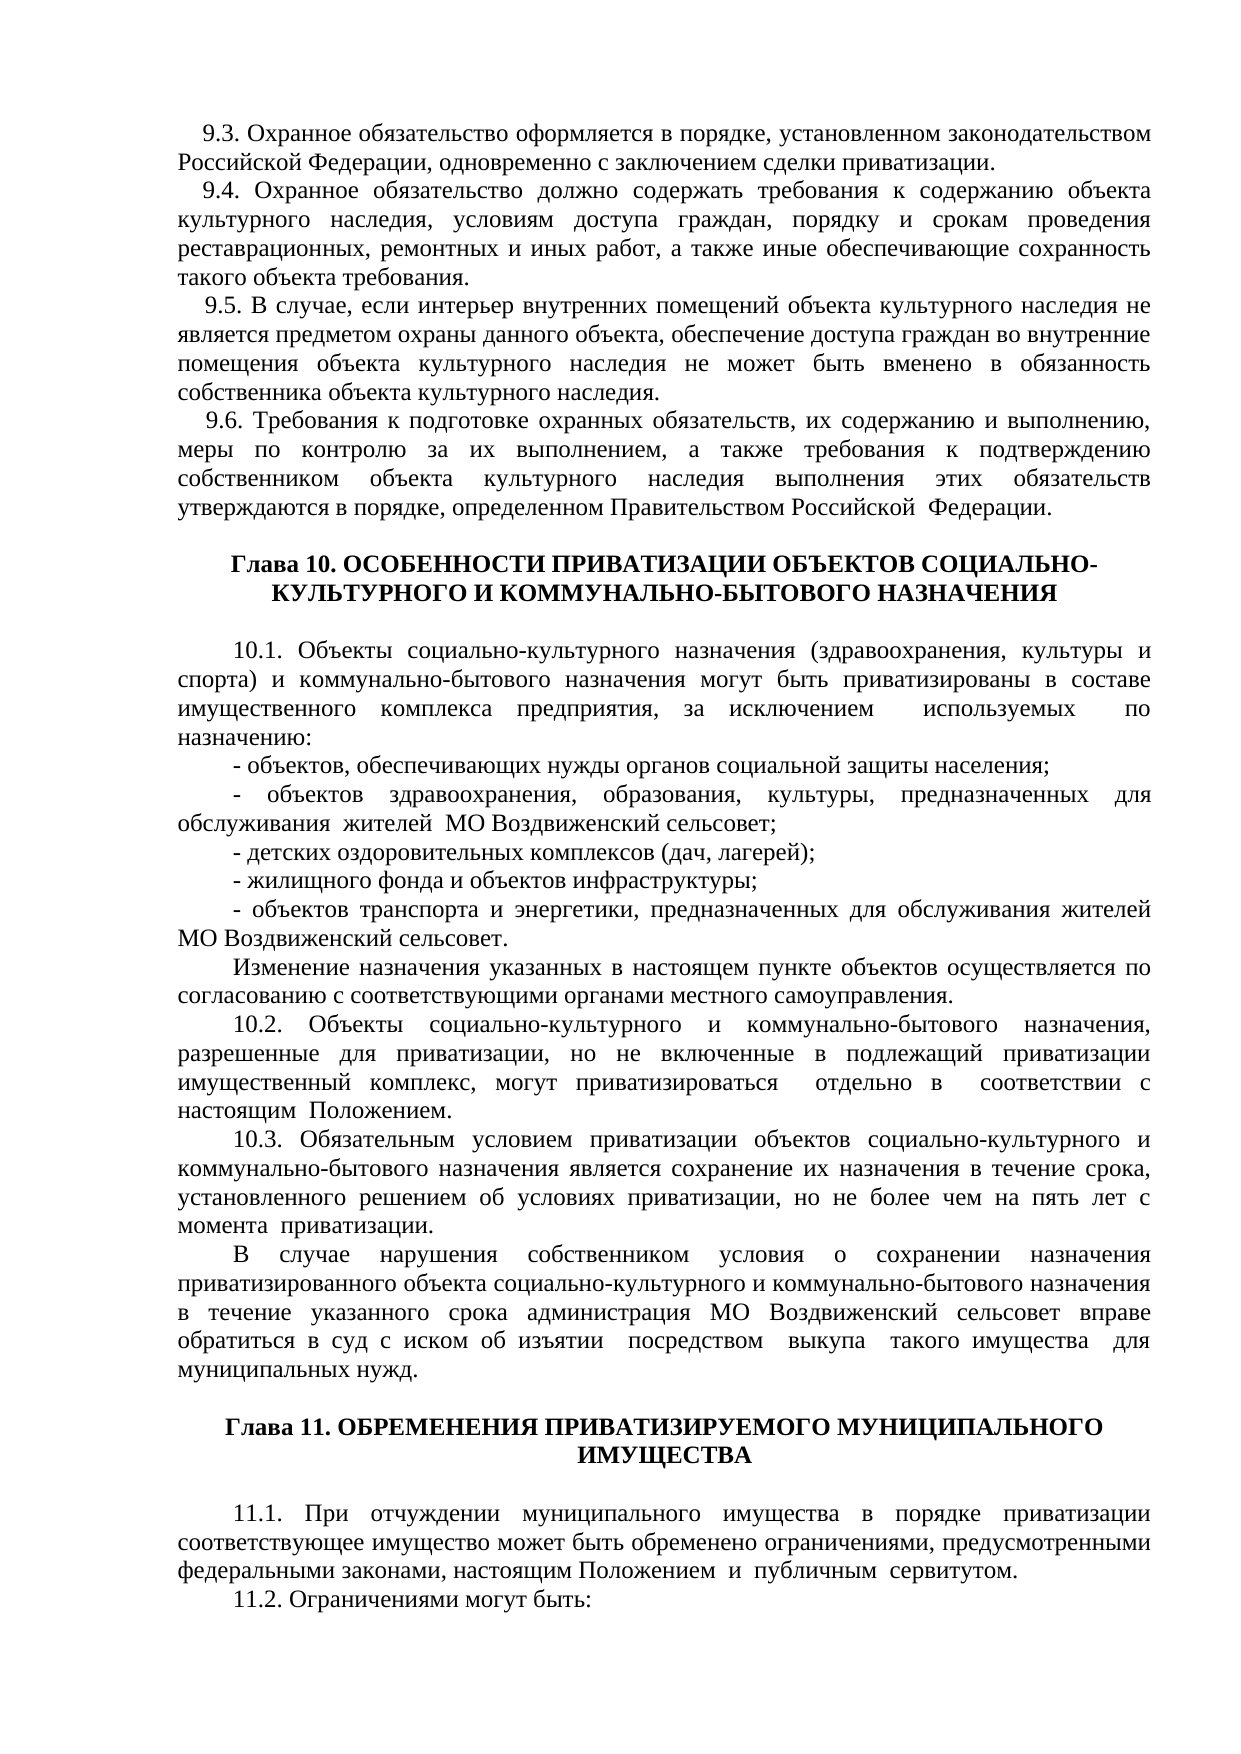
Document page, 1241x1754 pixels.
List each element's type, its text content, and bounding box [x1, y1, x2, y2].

text 9.6. Требования к подготовке охранных обязательств, их содержанию и выполнению, меры по контролю за их выполнением, а также требования к подтверждению собственником объекта культурного наследия выполнения этих обязательств утверждаются в порядке, определенном Правительством Российской Федерации. [177, 406, 1152, 521]
text 9.5. В случае, если интерьер внутренних помещений объекта культурного наследия не является предметом охраны данного объекта, обеспечение доступа граждан во внутренние помещения объекта культурного наследия не может быть вменено в обязанность собственника объекта культурного наследия. [177, 291, 1152, 406]
text В случае нарушения собственником условия о сохранении назначения приватизированного объекта социально-культурного и коммунально-бытового назначения в течение указанного срока администрация МО Воздвиженский сельсовет вправе обратиться в суд с иском об изъятии посредством выкупа такого имущества для муниципальных нужд. [177, 1239, 1152, 1383]
text Глава 10. ОСОБЕННОСТИ ПРИВАТИЗАЦИИ ОБЪЕКТОВ СОЦИАЛЬНО-КУЛЬТУРНОГО И КОММУНАЛЬНО-БЫТОВОГО НАЗНАЧЕНИЯ [177, 549, 1152, 607]
text 9.3. Охранное обязательство оформляется в порядке, установленном законодательством Российской Федерации, одновременно с заключением сделки приватизации. [177, 118, 1152, 176]
text - жилищного фонда и объектов инфраструктуры; [177, 866, 1152, 894]
text 10.3. Обязательным условием приватизации объектов социально-культурного и коммунально-бытового назначения является сохранение их назначения в течение срока, установленного решением об условиях приватизации, но не более чем на пять лет с момента приватизации. [177, 1124, 1152, 1239]
text Глава 11. ОБРЕМЕНЕНИЯ ПРИВАТИЗИРУЕМОГО МУНИЦИПАЛЬНОГО ИМУЩЕСТВА [177, 1412, 1152, 1469]
text - объектов транспорта и энергетики, предназначенных для обслуживания жителей МО Воздвиженский сельсовет. [177, 894, 1152, 952]
text 10.1. Объекты социально-культурного назначения (здравоохранения, культуры и спорта) и коммунально-бытового назначения могут быть приватизированы в составе имущественного комплекса предприятия, за исключением используемых по назначению: [177, 636, 1152, 751]
text - детских оздоровительных комплексов (дач, лагерей); [177, 837, 1152, 866]
text 9.4. Охранное обязательство должно содержать требования к содержанию объекта культурного наследия, условиям доступа граждан, порядку и срокам проведения реставрационных, ремонтных и иных работ, а также иные обеспечивающие сохранность такого объекта требования. [177, 176, 1152, 291]
text - объектов здравоохранения, образования, культуры, предназначенных для обслуживания жителей МО Воздвиженский сельсовет; [177, 779, 1152, 837]
text 11.2. Ограничениями могут быть: [177, 1584, 1152, 1613]
text 11.1. При отчуждении муниципального имущества в порядке приватизации соответствующее имущество может быть обременено ограничениями, предусмотренными федеральными законами, настоящим Положением и публичным сервитутом. [177, 1498, 1152, 1584]
text - объектов, обеспечивающих нужды органов социальной защиты населения; [177, 751, 1152, 779]
text Изменение назначения указанных в настоящем пункте объектов осуществляется по согласованию с соответствующими органами местного самоуправления. [177, 952, 1152, 1009]
text 10.2. Объекты социально-культурного и коммунально-бытового назначения, разрешенные для приватизации, но не включенные в подлежащий приватизации имущественный комплекс, могут приватизироваться отдельно в соответствии с настоящим Положением. [177, 1009, 1152, 1124]
